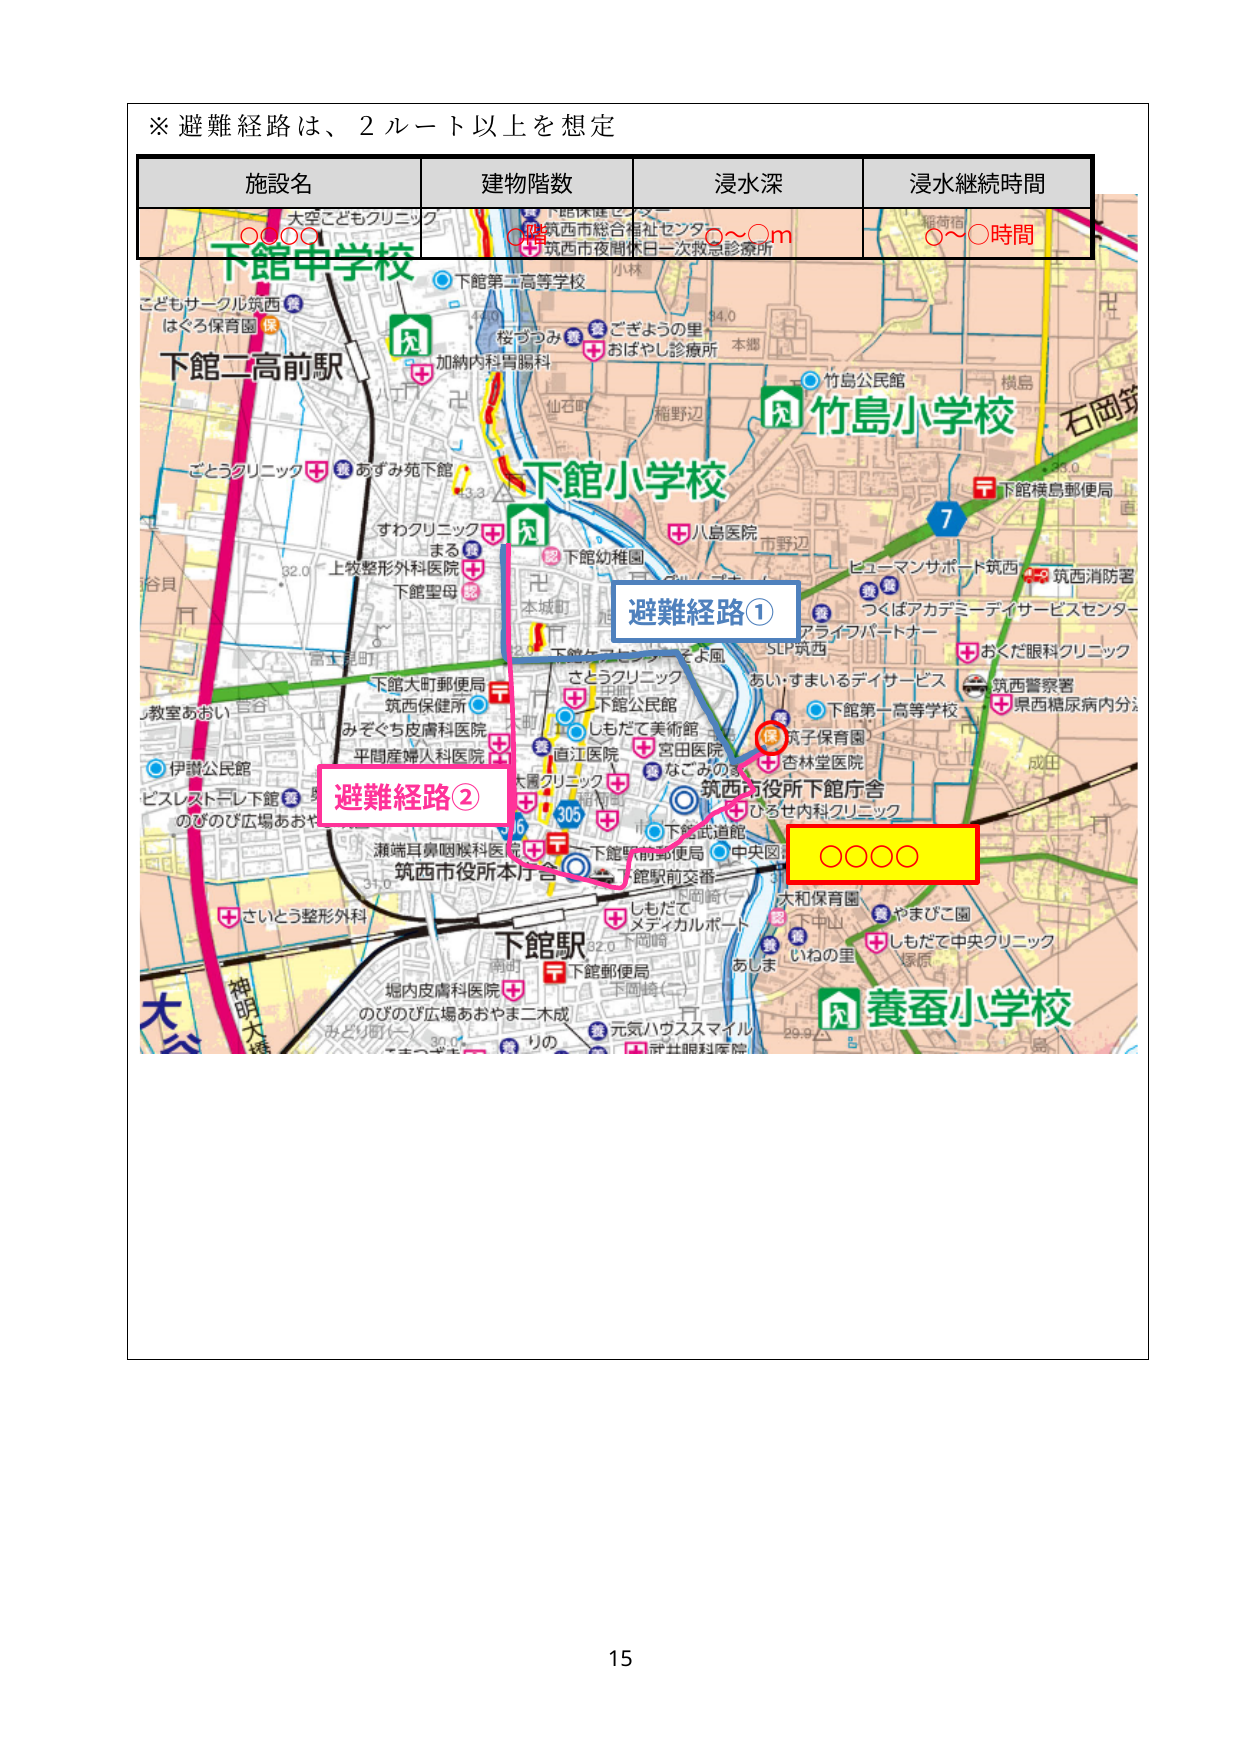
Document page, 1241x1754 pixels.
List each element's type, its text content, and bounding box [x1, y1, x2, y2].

picture [139, 194, 1138, 1054]
table_cell ※避難経路は、２ルート以上を想定 [128, 104, 1148, 1359]
picture [422, 209, 632, 257]
picture [139, 209, 420, 257]
picture [634, 209, 862, 257]
picture [864, 209, 1090, 257]
